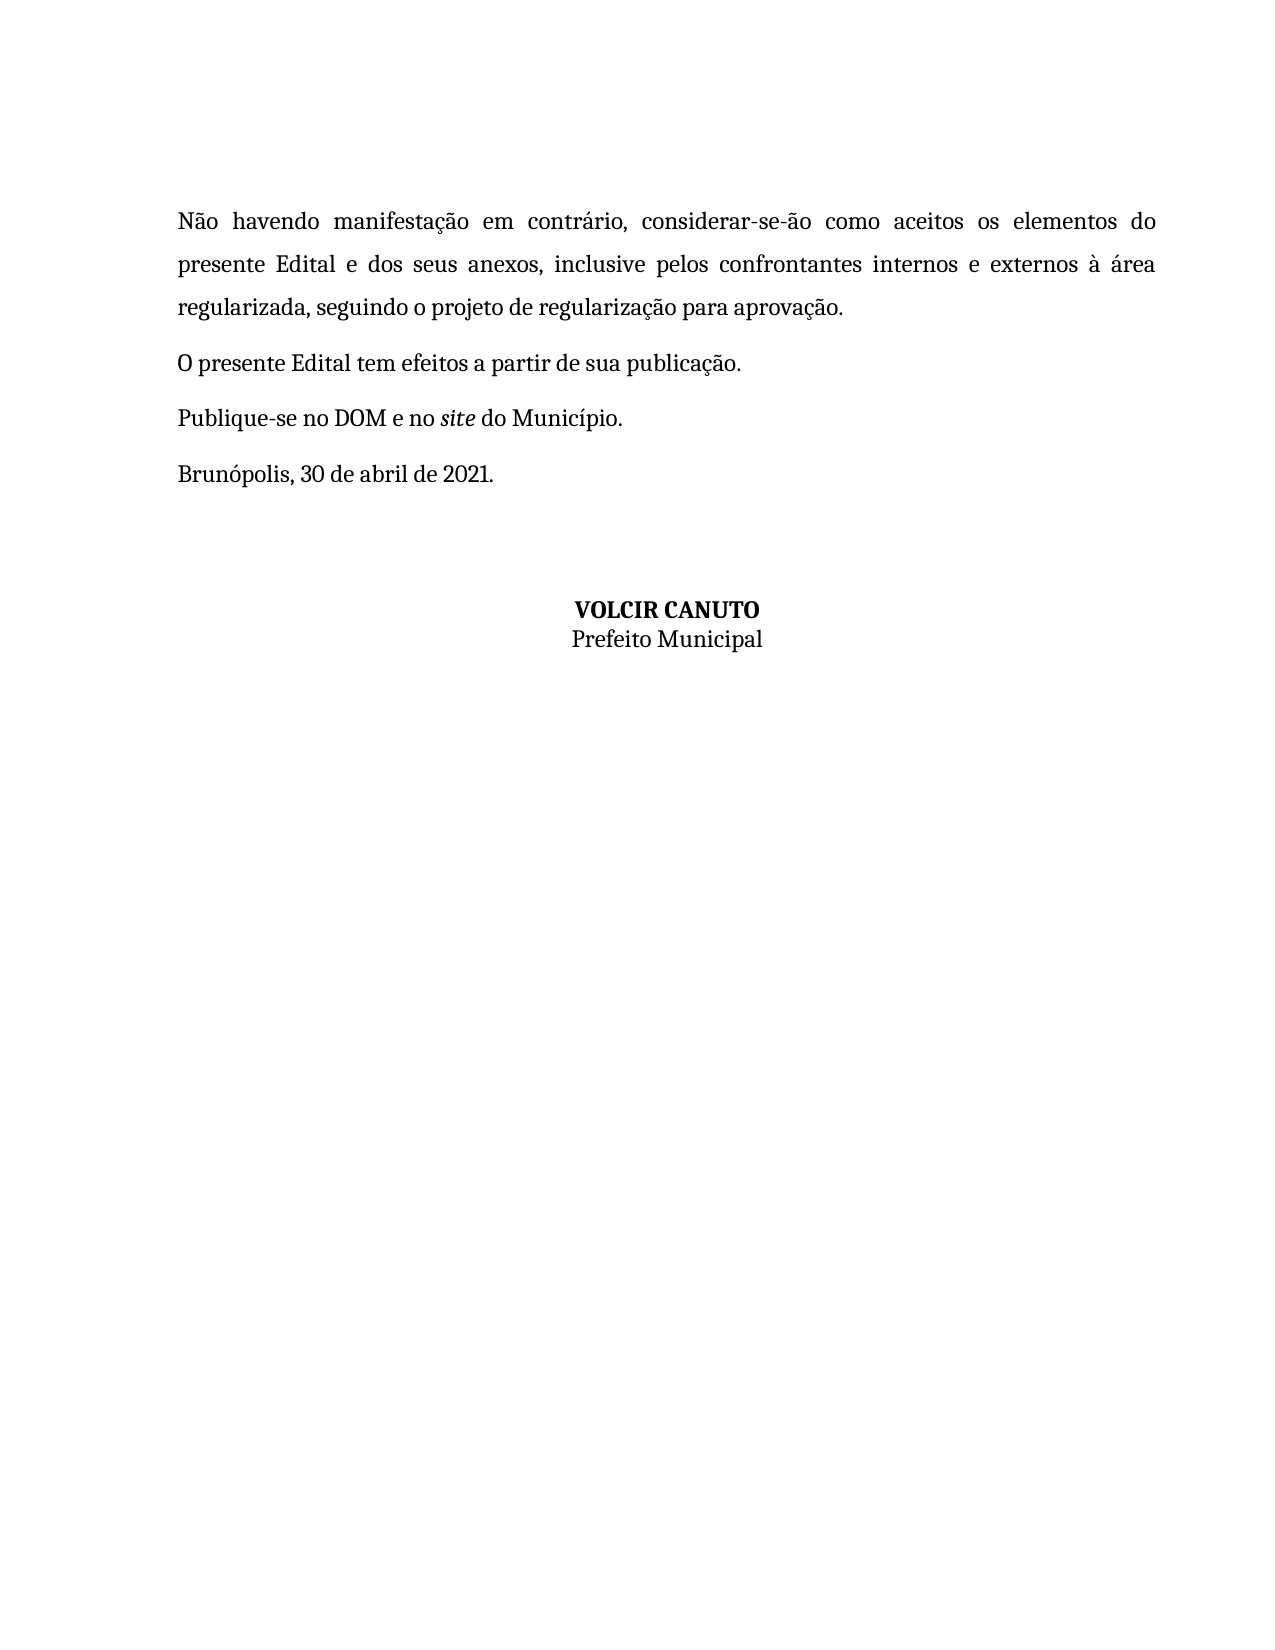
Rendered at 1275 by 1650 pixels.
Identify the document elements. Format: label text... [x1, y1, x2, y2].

text O presente Edital tem efeitos a partir de sua publicação. [177, 349, 1157, 377]
text Prefeito Municipal [177, 625, 1157, 654]
text VOLCIR CANUTO [177, 596, 1157, 625]
text Não havendo manifestação em contrário, considerar-se-ão como aceitos os elementos do presente Edital e dos seus anexos, inclusive pelos confrontantes internos e externos à área regularizada, seguindo o projeto de regularização para aprovação. [177, 207, 1157, 322]
text Publique-se no DOM e no site do Município. [177, 404, 1157, 433]
text Brunópolis, 30 de abril de 2021. [177, 460, 1157, 489]
